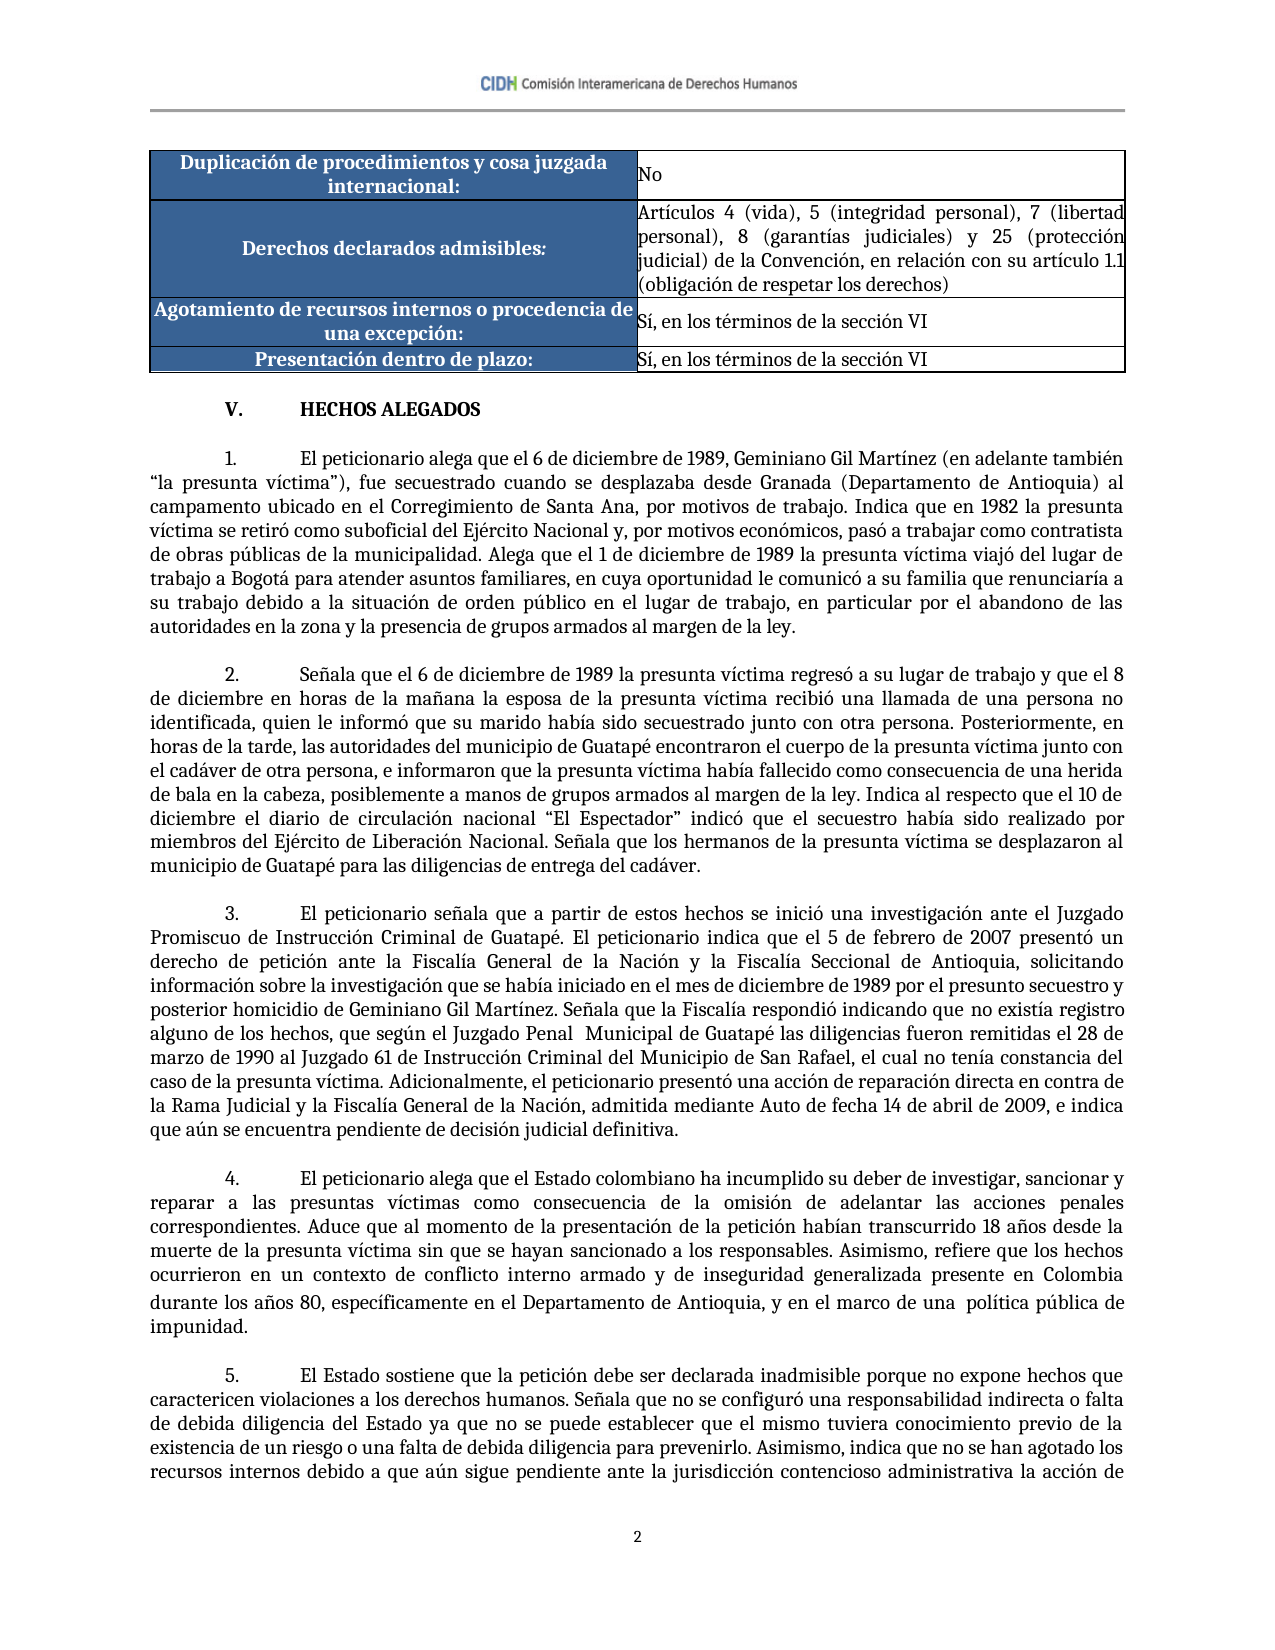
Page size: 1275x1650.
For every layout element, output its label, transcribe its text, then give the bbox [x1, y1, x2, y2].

table_cell Artículos 4 (vida), 5 (integridad personal), 7 (libertad personal), 8 (garantías judiciales) y 25 (protección judicial) de la Convención, en relación con su artículo 1.1 (obligación de respetar los derechos) [638, 201, 1124, 296]
list El peticionario alega que el Estado colombiano ha incumplido su deber de investigar, sancionar y reparar a las presuntas víctimas como consecuencia de la omisión de adelantar las acciones penales correspondientes. Aduce que al momento de la presentación de la petición habían transcurrido 18 años desde la muerte de la presunta víctima sin que se hayan sancionado a los responsables. Asimismo, refiere que los hechos ocurrieron en un contexto de conflicto interno armado y de inseguridad generalizada presente en Colombia durante los años 80, específicamente en el Departamento de Antioquia, y en el marco de una política pública de impunidad. [150, 1167, 1125, 1339]
table_cell Presentación dentro de plazo: [151, 347, 637, 371]
table_header Duplicación de procedimientos y cosa juzgada internacional: [151, 151, 637, 199]
table_cell Sí, en los términos de la sección VI [638, 298, 1124, 346]
list El peticionario alega que el 6 de diciembre de 1989, Geminiano Gil Martínez (en adelante también “la presunta víctima”), fue secuestrado cuando se desplazaba desde Granada (Departamento de Antioquia) al campamento ubicado en el Corregimiento de Santa Ana, por motivos de trabajo. Indica que en 1982 la presunta víctima se retiró como suboficial del Ejército Nacional y, por motivos económicos, pasó a trabajar como contratista de obras públicas de la municipalidad. Alega que el 1 de diciembre de 1989 la presunta víctima viajó del lugar de trabajo a Bogotá para atender asuntos familiares, en cuya oportunidad le comunicó a su familia que renunciaría a su trabajo debido a la situación de orden público en el lugar de trabajo, en particular por el abandono de las autoridades en la zona y la presencia de grupos armados al margen de la ley. [150, 447, 1125, 638]
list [150, 1364, 1125, 1484]
picture [475, 75, 800, 93]
list El peticionario señala que a partir de estos hechos se inició una investigación ante el Juzgado Promiscuo de Instrucción Criminal de Guatapé. El peticionario indica que el 5 de febrero de 2007 presentó un derecho de petición ante la Fiscalía General de la Nación y la Fiscalía Seccional de Antioquia, solicitando información sobre la investigación que se había iniciado en el mes de diciembre de 1989 por el presunto secuestro y posterior homicidio de Geminiano Gil Martínez. Señala que la Fiscalía respondió indicando que no existía registro alguno de los hechos, que según el Juzgado Penal Municipal de Guatapé las diligencias fueron remitidas el 28 de marzo de 1990 al Juzgado 61 de Instrucción Criminal del Municipio de San Rafael, el cual no tenía constancia del caso de la presunta víctima. Adicionalmente, el peticionario presentó una acción de reparación directa en contra de la Rama Judicial y la Fiscalía General de la Nación, admitida mediante Auto de fecha 14 de abril de 2009, e indica que aún se encuentra pendiente de decisión judicial definitiva. [150, 902, 1125, 1142]
table_cell Sí, en los términos de la sección VI [638, 347, 1124, 371]
list Señala que el 6 de diciembre de 1989 la presunta víctima regresó a su lugar de trabajo y que el 8 de diciembre en horas de la mañana la esposa de la presunta víctima recibió una llamada de una persona no identificada, quien le informó que su marido había sido secuestrado junto con otra persona. Posteriormente, en horas de la tarde, las autoridades del municipio de Guatapé encontraron el cuerpo de la presunta víctima junto con el cadáver de otra persona, e informaron que la presunta víctima había fallecido como consecuencia de una herida de bala en la cabeza, posiblemente a manos de grupos armados al margen de la ley. Indica al respecto que el 10 de diciembre el diario de circulación nacional “El Espectador” indicó que el secuestro había sido realizado por miembros del Ejército de Liberación Nacional. Señala que los hermanos de la presunta víctima se desplazaron al municipio de Guatapé para las diligencias de entrega del cadáver. [150, 662, 1125, 878]
table_cell Agotamiento de recursos internos o procedencia de una excepción: [151, 298, 637, 346]
text V. HECHOS ALEGADOS [150, 398, 1125, 422]
table_header No [638, 151, 1124, 199]
table_cell Derechos declarados admisibles: [151, 201, 637, 296]
